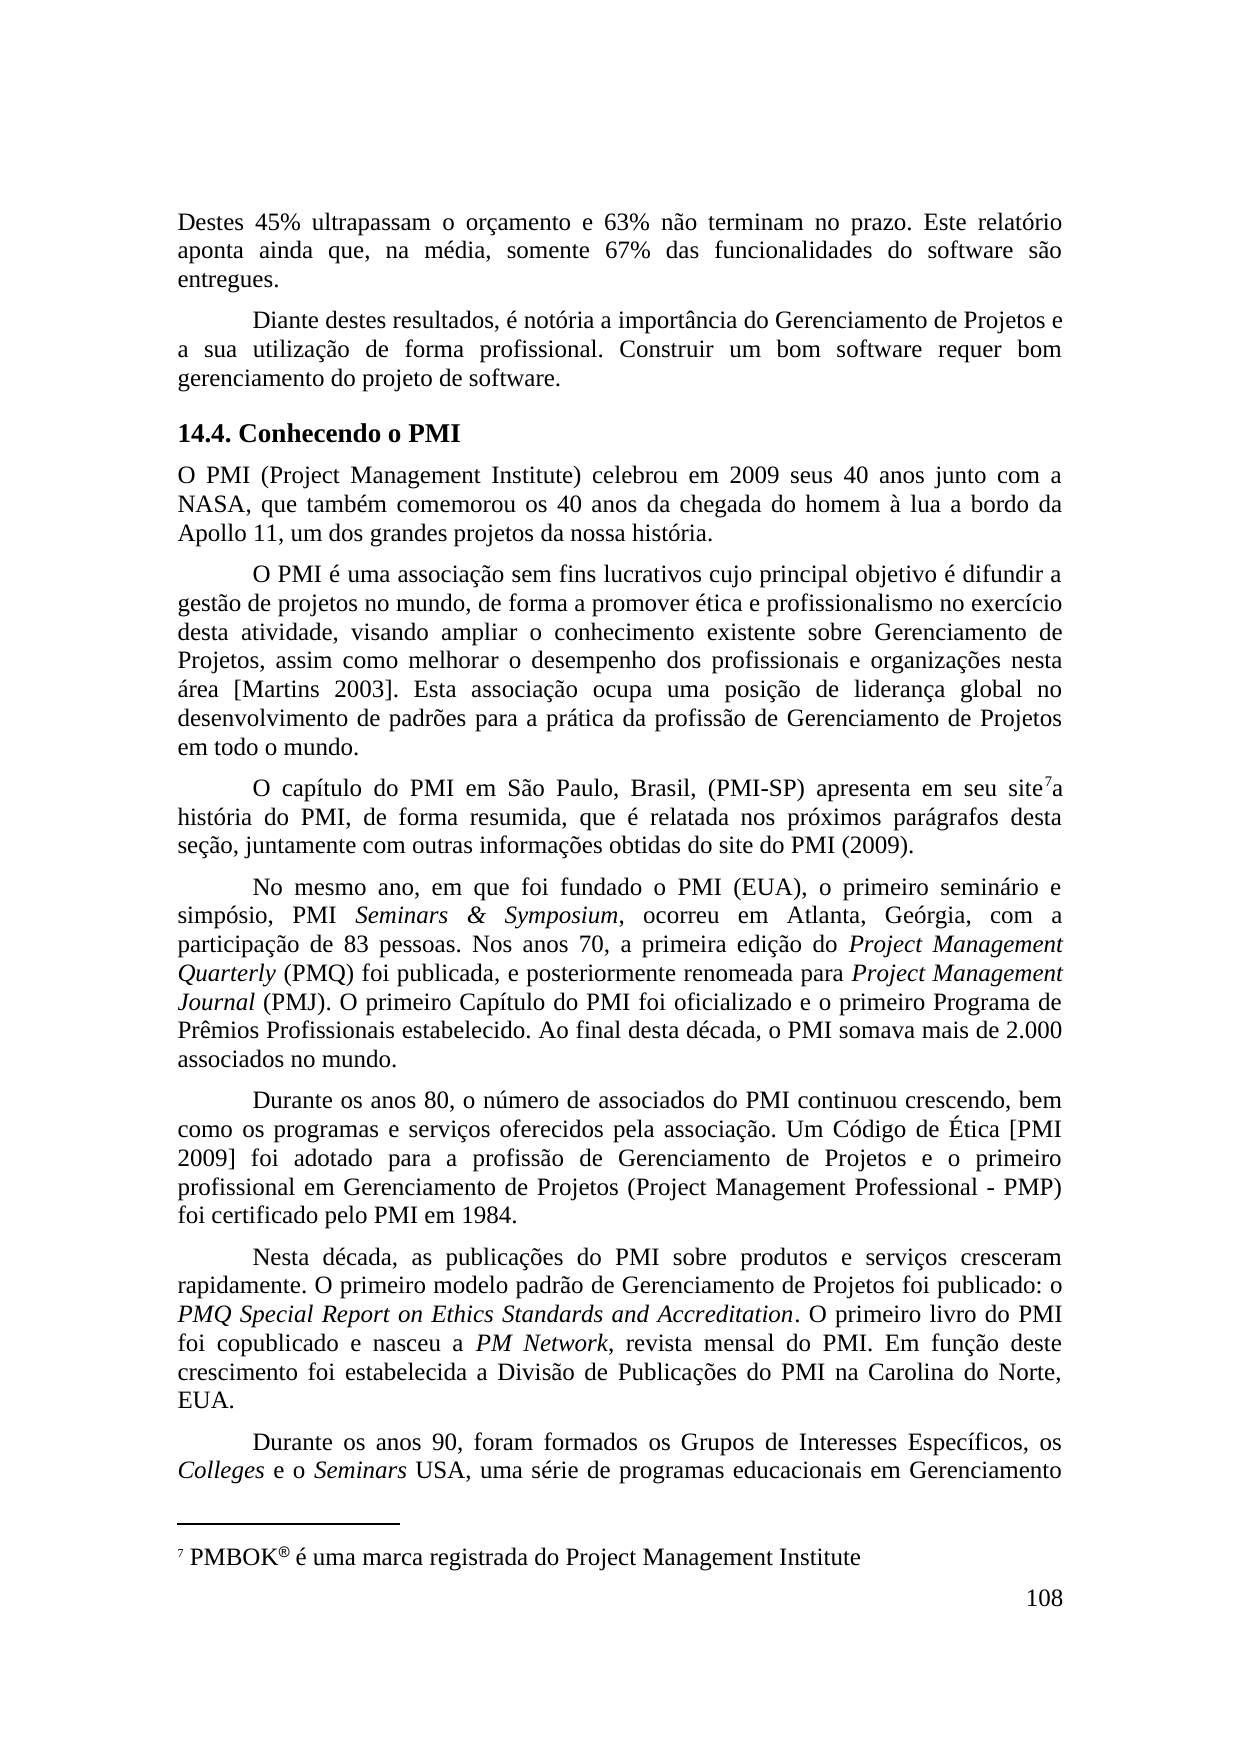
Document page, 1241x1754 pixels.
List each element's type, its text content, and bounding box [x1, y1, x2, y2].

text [177, 207, 1063, 293]
text O PMI (Project Management Institute) celebrou em 2009 seus 40 anos junto com a NASA, que também comemorou os 40 anos da chegada do homem à lua a bordo da Apollo 11, um dos grandes projetos da nossa história. [177, 460, 1063, 547]
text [177, 1427, 1063, 1484]
text No mesmo ano, em que foi fundado o PMI (EUA), o primeiro seminário e simpósio, PMI Seminars & Symposium, ocorreu em Atlanta, Geórgia, com a participação de 83 pessoas. Nos anos 70, a primeira edição do Project Management Quarterly (PMQ) foi publicada, e posteriormente renomeada para Project Management Journal (PMJ). O primeiro Capítulo do PMI foi oficializado e o primeiro Programa de Prêmios Profissionais estabelecido. Ao final desta década, o PMI somava mais de 2.000 associados no mundo. [177, 872, 1063, 1073]
text O capítulo do PMI em São Paulo, Brasil, (PMI-SP) apresenta em seu sitea história do PMI, de forma resumida, que é relatada nos próximos parágrafos desta seção, juntamente com outras informações obtidas do site do PMI (2009). [177, 773, 1063, 859]
text Durante os anos 80, o número de associados do PMI continuou crescendo, bem como os programas e serviços oferecidos pela associação. Um Código de Ética [PMI 2009] foi adotado para a profissão de Gerenciamento de Projetos e o primeiro profissional em Gerenciamento de Projetos (Project Management Professional - PMP) foi certificado pelo PMI em 1984. [177, 1085, 1063, 1229]
text O PMI é uma associação sem fins lucrativos cujo principal objetivo é difundir a gestão de projetos no mundo, de forma a promover ética e profissionalismo no exercício desta atividade, visando ampliar o conhecimento existente sobre Gerenciamento de Projetos, assim como melhorar o desempenho dos profissionais e organizações nesta área [Martins 2003]. Esta associação ocupa uma posição de liderança global no desenvolvimento de padrões para a prática da profissão de Gerenciamento de Projetos em todo o mundo. [177, 559, 1063, 760]
text Nesta década, as publicações do PMI sobre produtos e serviços cresceram rapidamente. O primeiro modelo padrão de Gerenciamento de Projetos foi publicado: o PMQ Special Report on Ethics Standards and Accreditation. O primeiro livro do PMI foi copublicado e nasceu a PM Network, revista mensal do PMI. Em função deste crescimento foi estabelecida a Divisão de Publicações do PMI na Carolina do Norte, EUA. [177, 1242, 1063, 1414]
subtitle 14.4. Conhecendo o PMI [177, 417, 1063, 448]
text Diante destes resultados, é notória a importância do Gerenciamento de Projetos e a sua utilização de forma profissional. Construir um bom software requer bom gerenciamento do projeto de software. [177, 306, 1063, 392]
